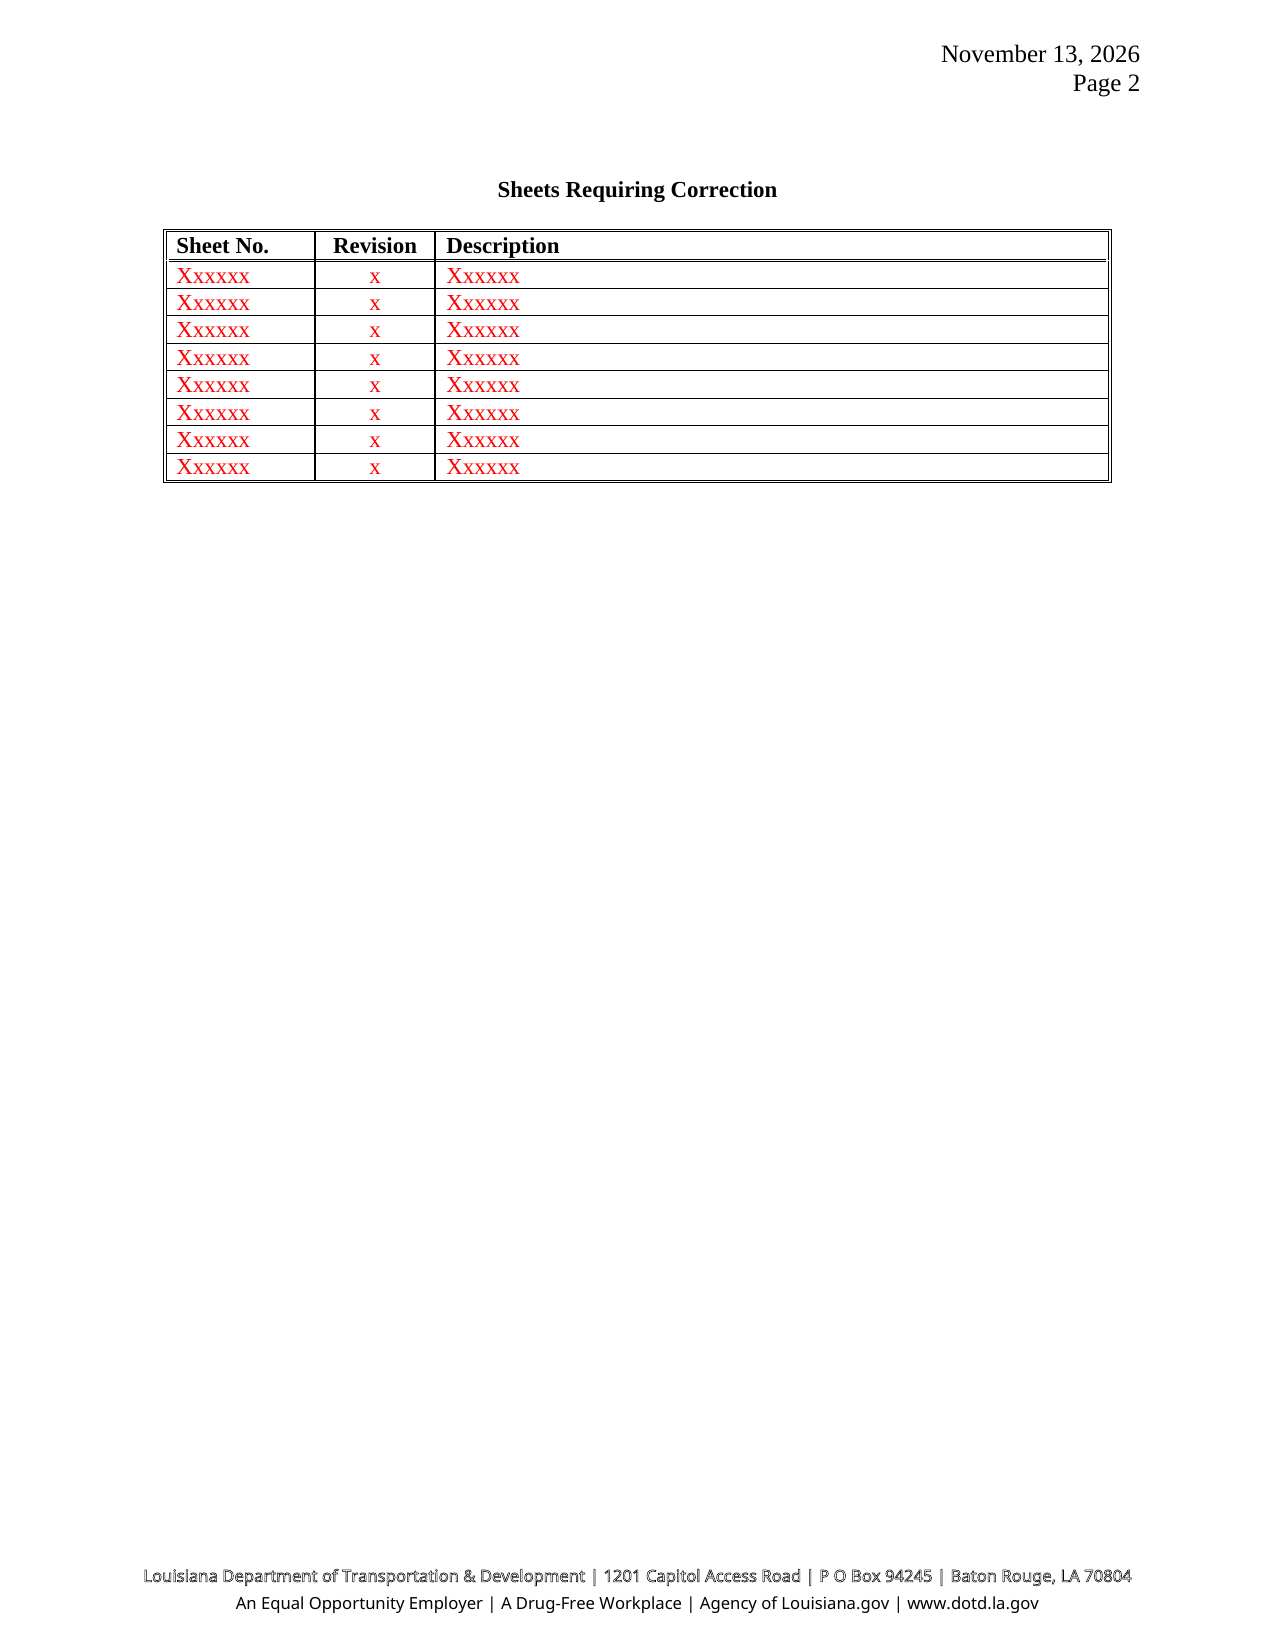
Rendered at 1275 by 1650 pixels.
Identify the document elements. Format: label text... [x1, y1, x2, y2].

table_cell Xxxxxx [436, 371, 1108, 398]
table_cell x [316, 289, 434, 315]
text Sheets Requiring Correction [135, 176, 1140, 203]
table_cell x [316, 344, 434, 370]
table_cell Xxxxxx [167, 371, 314, 398]
table_cell Xxxxxx [167, 399, 314, 425]
table_cell Xxxxxx [167, 289, 314, 315]
table_cell Xxxxxx [167, 316, 314, 343]
table_cell Xxxxxx [167, 454, 314, 480]
table_cell Xxxxxx [436, 426, 1108, 452]
table_cell Xxxxxx [167, 344, 314, 370]
table_cell x [316, 316, 434, 343]
table_header Sheet No. [167, 232, 314, 258]
table_cell x [316, 371, 434, 398]
table_cell x [316, 454, 434, 480]
table_cell Xxxxxx [436, 344, 1108, 370]
table_cell x [316, 426, 434, 452]
table_cell Xxxxxx [167, 259, 314, 288]
table_header Description [436, 232, 1108, 258]
table_cell Xxxxxx [436, 289, 1108, 315]
table_cell Xxxxxx [436, 454, 1108, 480]
table_cell Xxxxxx [167, 426, 314, 452]
table_cell x [316, 399, 434, 425]
table_header Revision [316, 232, 434, 258]
table_cell Xxxxxx [436, 259, 1108, 288]
table_cell Xxxxxx [436, 399, 1108, 425]
table_cell x [316, 262, 434, 288]
table_cell Xxxxxx [436, 316, 1108, 343]
